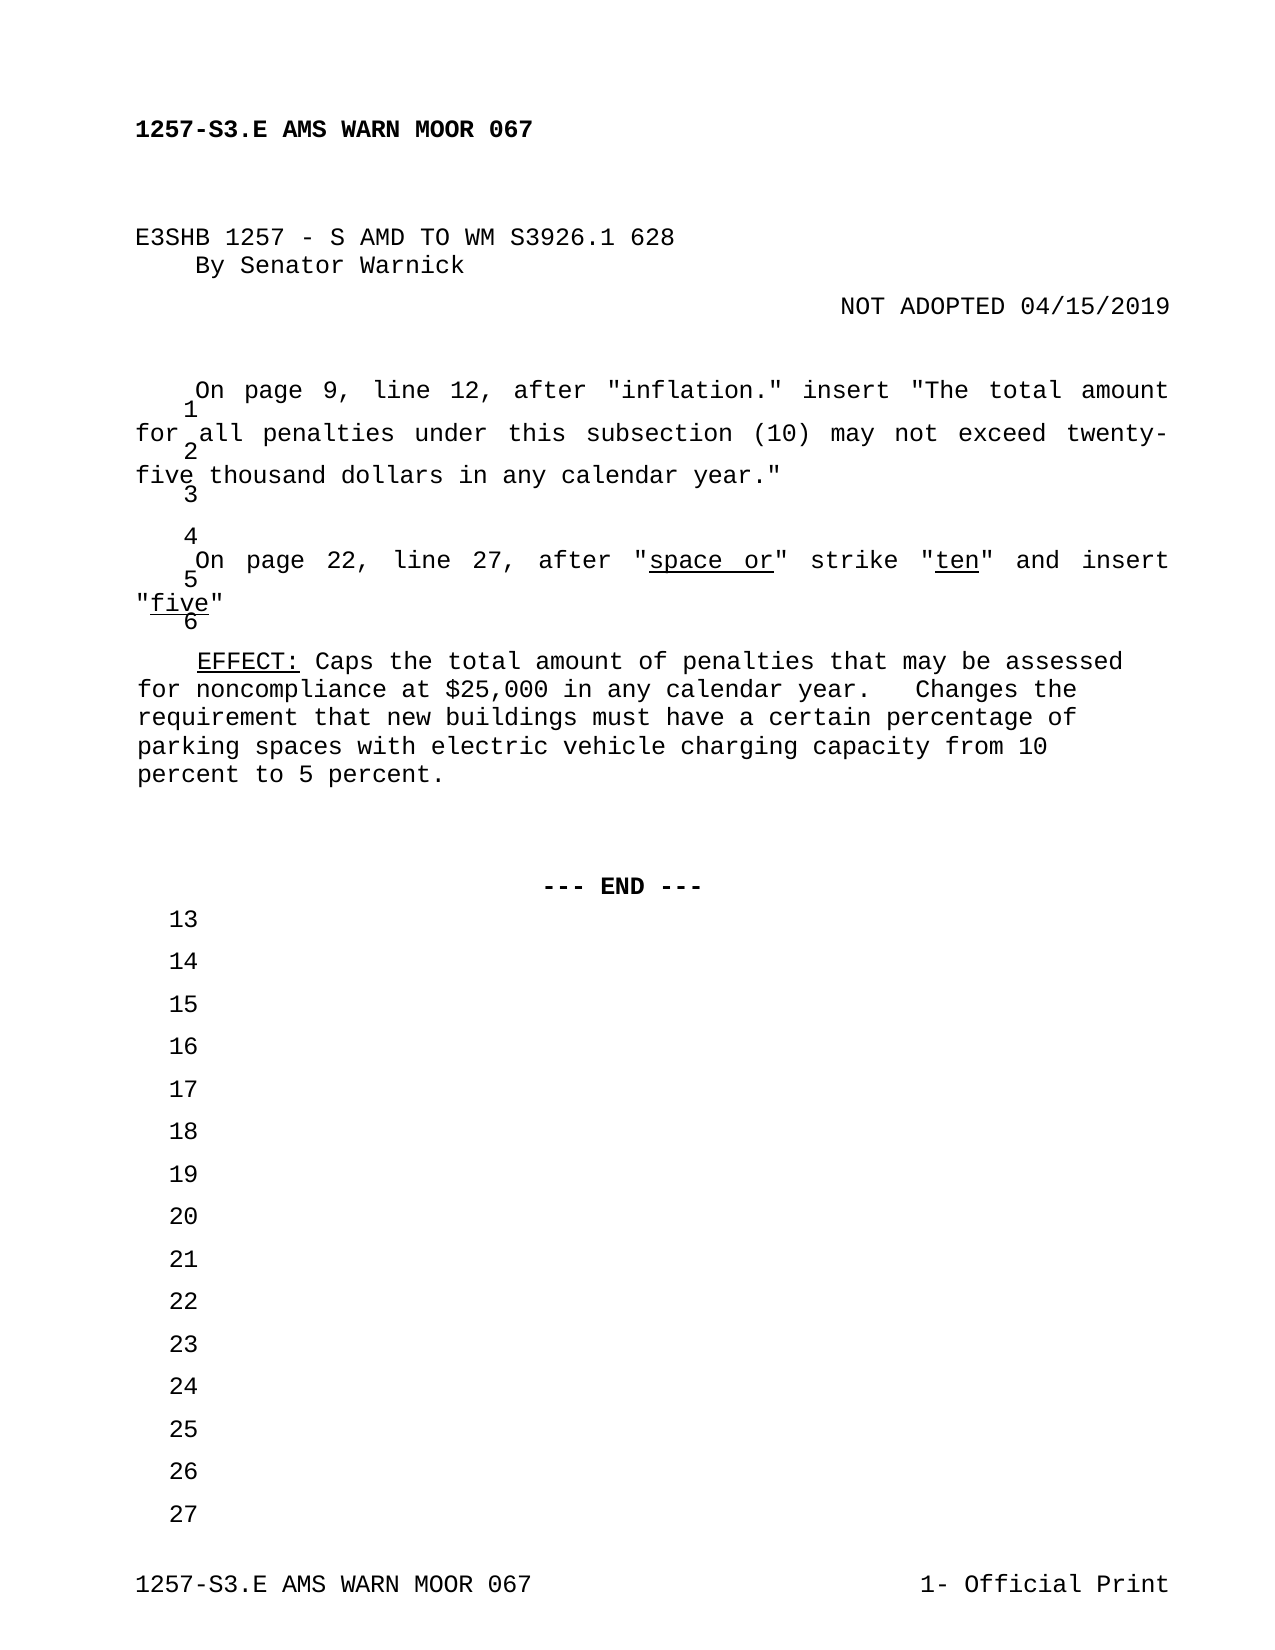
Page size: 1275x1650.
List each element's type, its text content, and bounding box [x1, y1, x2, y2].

text - [135, 224, 1170, 252]
text On page 9, line 12, after "inflation." insert "The total amount for all penalties under this subsection (10) may not exceed twenty-five thousand dollars in any calendar year." [135, 365, 1170, 492]
text On page 22, line 27, after "space or" strike "ten" and insert "five" [135, 535, 1170, 620]
text --- END --- [75, 861, 1170, 903]
